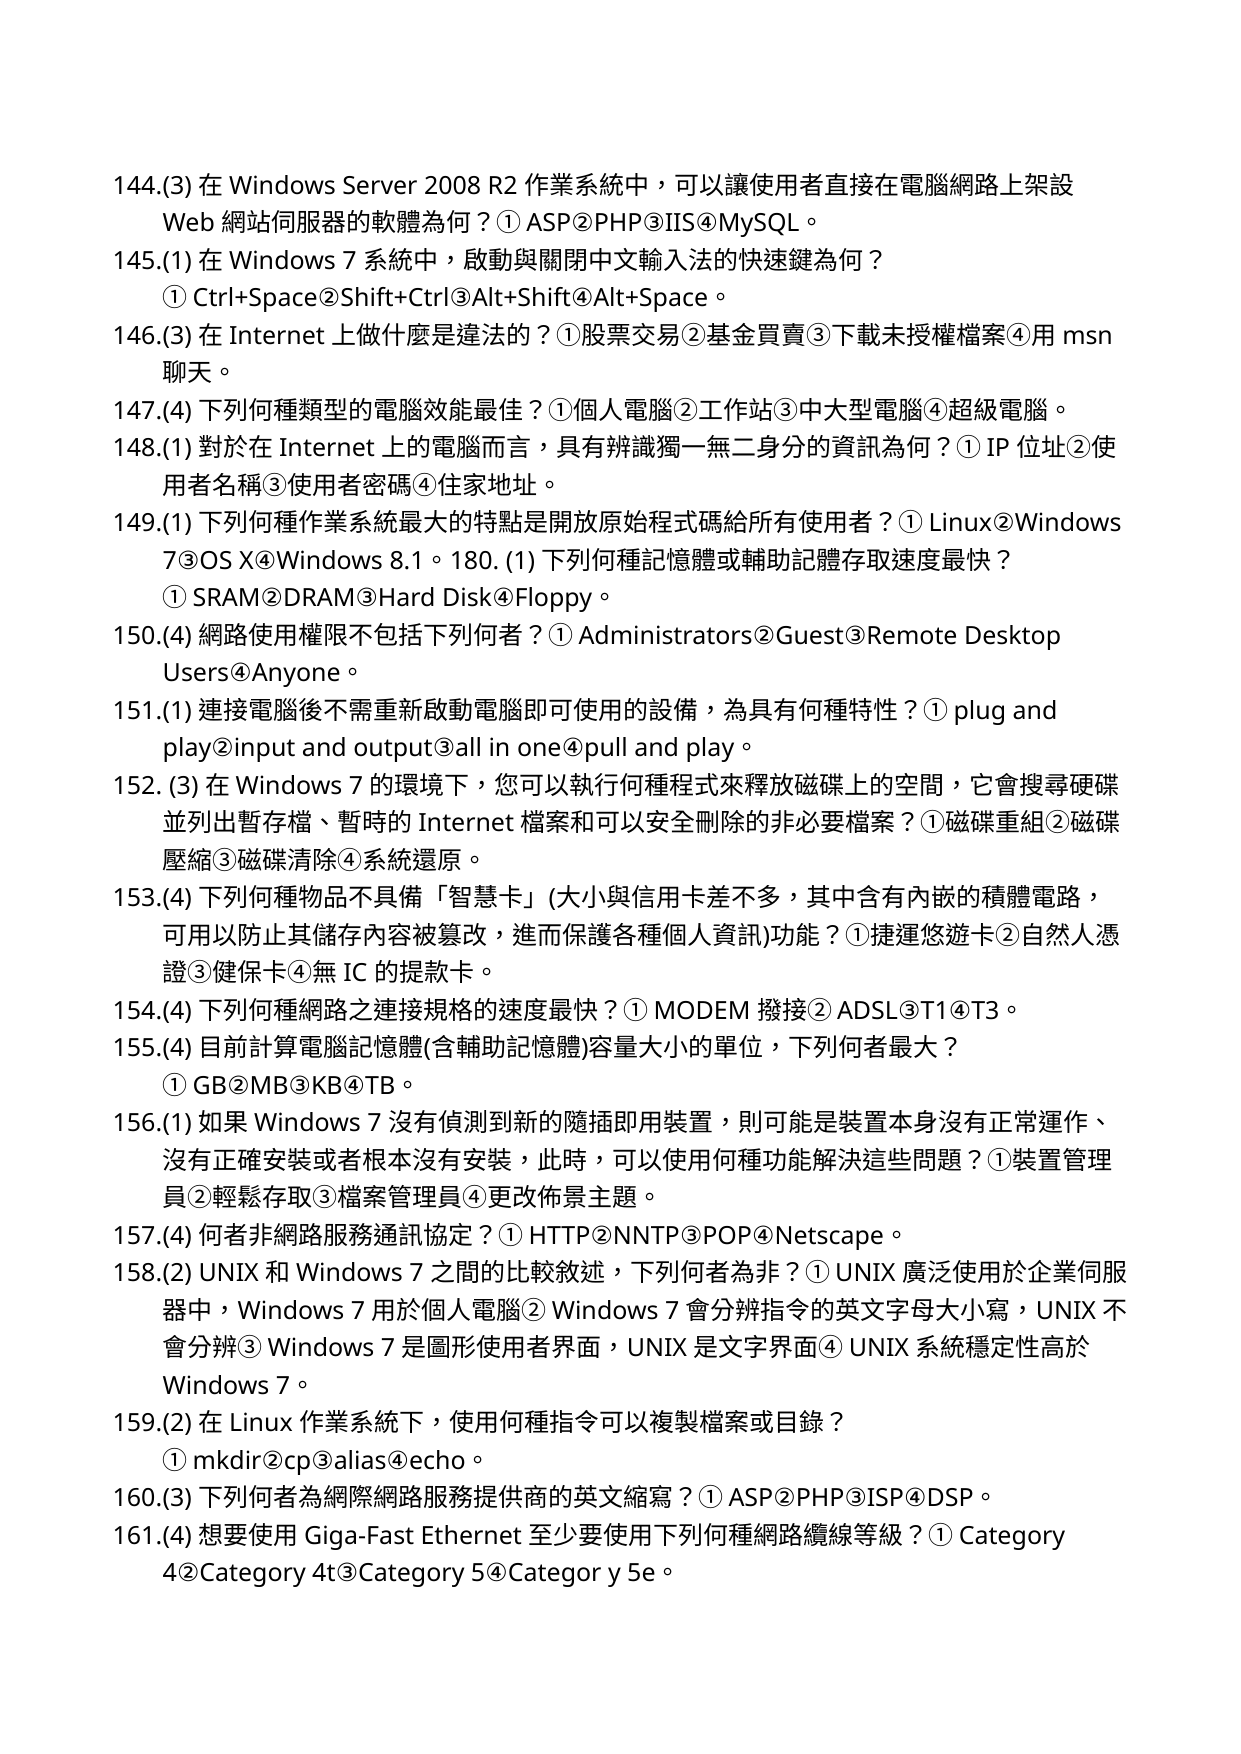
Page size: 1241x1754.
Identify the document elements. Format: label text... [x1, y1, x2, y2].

list (4) 想要使用 Giga-Fast Ethernet 至少要使用下列何種網路纜線等級？①Category 4②Category 4t③Category 5④Categor y 5e。 [112, 1514, 1128, 1589]
list (1) 對於在 Internet 上的電腦而言，具有辨識獨一無二身分的資訊為何？①IP 位址②使用者名稱③使用者密碼④住家地址。 [112, 427, 1128, 502]
list (4) 網路使用權限不包括下列何者？①Administrators②Guest③Remote Desktop Users④Anyone。 [112, 614, 1128, 689]
list (3) 在 Windows 7 的環境下，您可以執行何種程式來釋放磁碟上的空間，它會搜尋硬碟並列出暫存檔、暫時的 Internet 檔案和可以安全刪除的非必要檔案？①磁碟重組②磁碟壓縮③磁碟清除④系統還原。 [112, 764, 1128, 877]
list (1) 下列何種作業系統最大的特點是開放原始程式碼給所有使用者？①Linux②Windows 7③OS X④Windows 8.1。180. (1) 下列何種記憶體或輔助記體存取速度最快？①SRAM②DRAM③Hard Disk④Floppy。 [112, 502, 1128, 614]
list (4) 何者非網路服務通訊協定？①HTTP②NNTP③POP④Netscape。 [112, 1214, 1128, 1252]
list (3) 下列何者為網際網路服務提供商的英文縮寫？①ASP②PHP③ISP④DSP。 [112, 1477, 1128, 1514]
list (4) 下列何種物品不具備「智慧卡」(大小與信用卡差不多，其中含有內嵌的積體電路，可用以防止其儲存內容被篡改，進而保護各種個人資訊)功能？①捷運悠遊卡②自然人憑證③健保卡④無 IC 的提款卡。 [112, 877, 1128, 989]
list (2) 在 Linux 作業系統下，使用何種指令可以複製檔案或目錄？①mkdir②cp③alias④echo。 [112, 1402, 1128, 1477]
list (4) 下列何種類型的電腦效能最佳？①個人電腦②工作站③中大型電腦④超級電腦。 [112, 389, 1128, 427]
list (2) UNIX 和 Windows 7 之間的比較敘述，下列何者為非？①UNIX 廣泛使用於企業伺服器中，Windows 7 用於個人電腦②Windows 7 會分辨指令的英文字母大小寫，UNIX 不會分辨③Windows 7 是圖形使用者界面，UNIX 是文字界面④UNIX 系統穩定性高於 Windows 7。 [112, 1252, 1128, 1402]
list (1) 在 Windows 7 系統中，啟動與關閉中文輸入法的快速鍵為何？①Ctrl+Space②Shift+Ctrl③Alt+Shift④Alt+Space。 [112, 239, 1128, 314]
list (1) 如果 Windows 7 沒有偵測到新的隨插即用裝置，則可能是裝置本身沒有正常運作、沒有正確安裝或者根本沒有安裝，此時，可以使用何種功能解決這些問題？①裝置管理員②輕鬆存取③檔案管理員④更改佈景主題。 [112, 1102, 1128, 1214]
list (4) 目前計算電腦記憶體(含輔助記憶體)容量大小的單位，下列何者最大？①GB②MB③KB④TB。 [112, 1027, 1128, 1102]
list (1) 連接電腦後不需重新啟動電腦即可使用的設備，為具有何種特性？①plug and play②input and output③all in one④pull and play。 [112, 689, 1128, 764]
list (4) 下列何種網路之連接規格的速度最快？①MODEM 撥接②ADSL③T1④T3。 [112, 989, 1128, 1027]
list (3) 在 Windows Server 2008 R2 作業系統中，可以讓使用者直接在電腦網路上架設 Web 網站伺服器的軟體為何？①ASP②PHP③IIS④MySQL。 [112, 164, 1128, 239]
list (3) 在 Internet 上做什麼是違法的？①股票交易②基金買賣③下載未授權檔案④用 msn 聊天。 [112, 314, 1128, 389]
